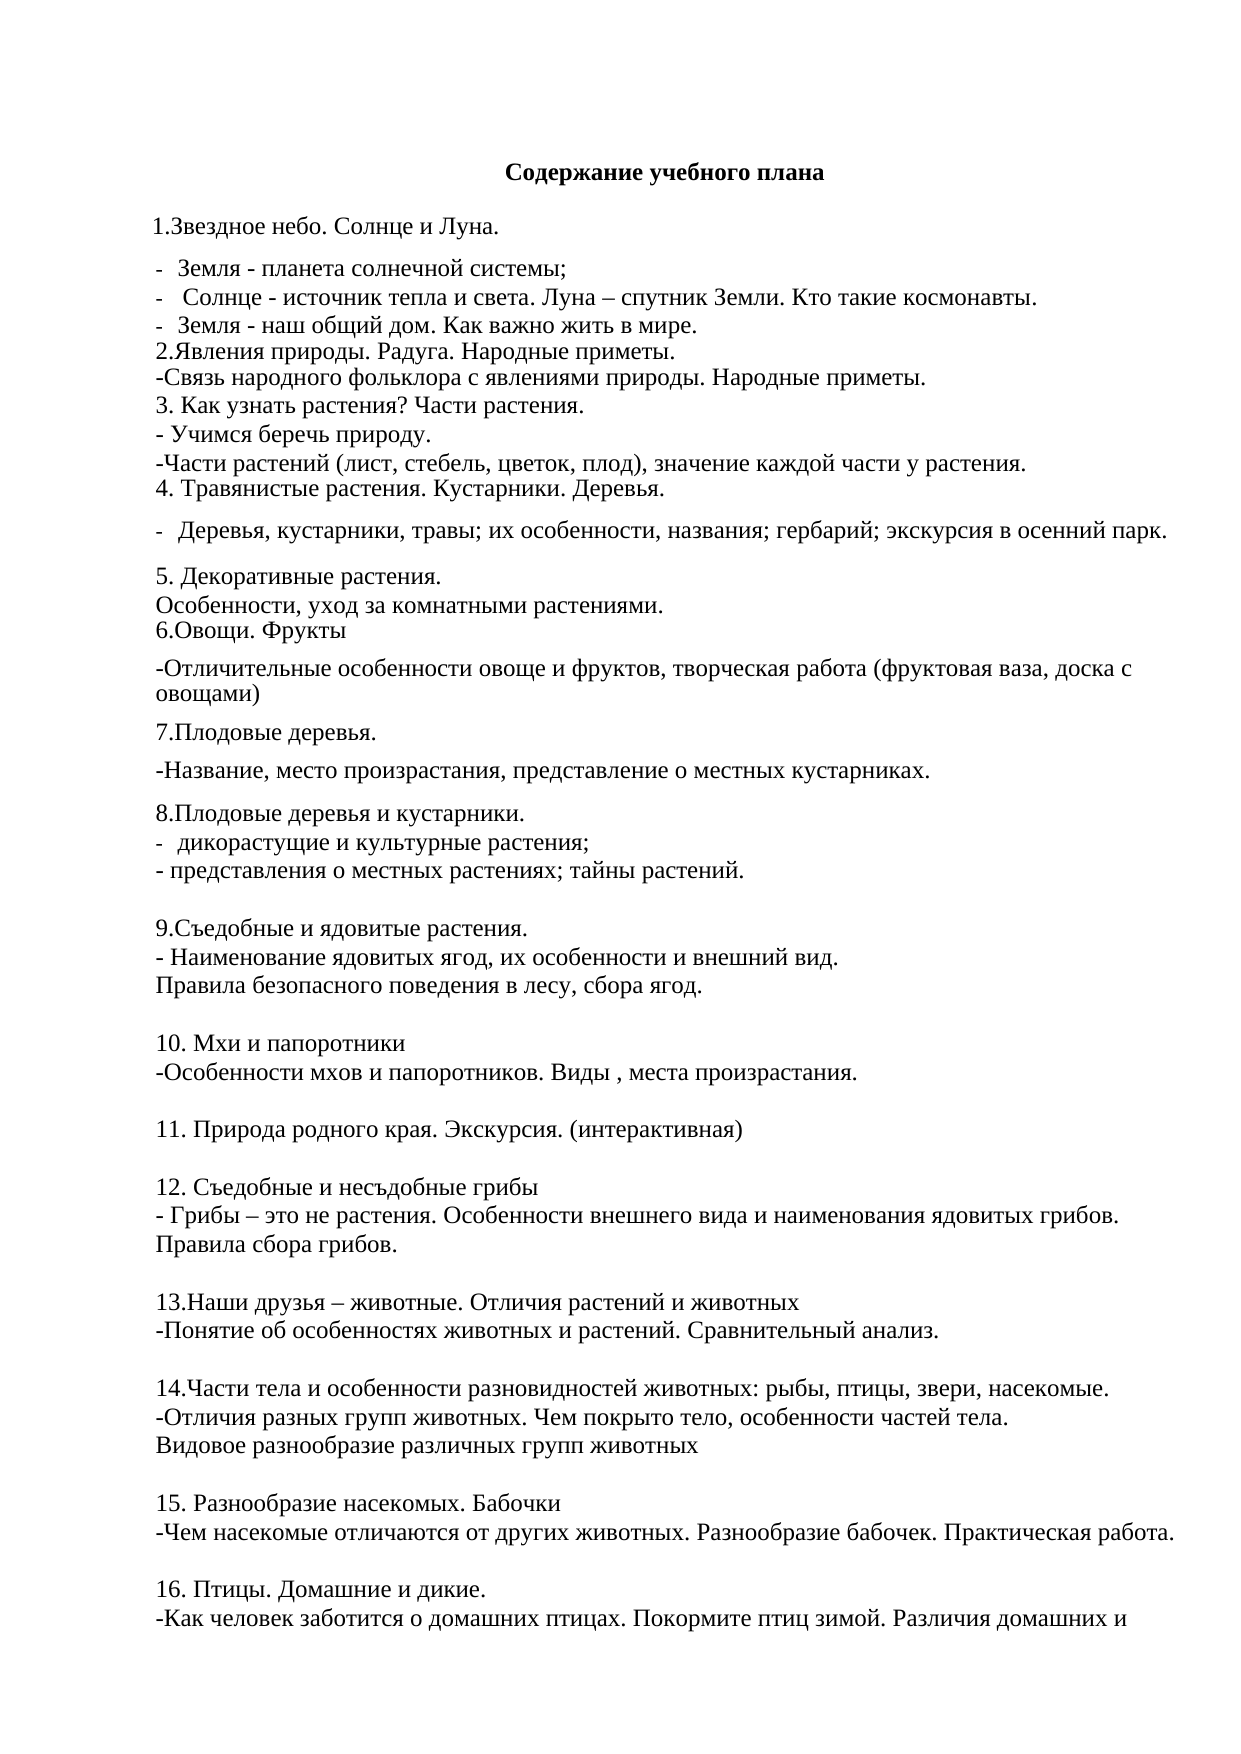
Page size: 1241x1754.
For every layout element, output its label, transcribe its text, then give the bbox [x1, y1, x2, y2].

table_cell 5. Декоративные растения. Особенности, уход за комнатными растениями. [144, 561, 1213, 618]
table_cell 4. Травянистые растения. Кустарники. Деревья. Деревья, кустарники, травы; их особенности, названия; гербарий; экскурсия в осенний парк. [144, 476, 1213, 561]
table_cell 6.Овощи. Фрукты -Отличительные особенности овоще и фруктов, творческая работа (фруктовая ваза, доска с овощами) [144, 619, 1213, 721]
text Содержание учебного плана [148, 157, 1181, 186]
table_cell 3. Как узнать растения? Части растения. - Учимся беречь природу. -Части растений (лист, стебель, цветок, плод), значение каждой части у растения. [144, 390, 1213, 476]
table_cell 7.Плодовые деревья. -Название, место произрастания, представление о местных кустарниках. [144, 721, 1207, 798]
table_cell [144, 798, 1207, 1632]
table_header 1.Звездное небо. Солнце и Луна. Земля - планета солнечной системы; Солнце - источник тепла и света. Луна – спутник Земли. Кто такие космонавты. Земля - наш общий дом. Как важно жить в мире. [144, 214, 1213, 339]
table_cell 2.Явления природы. Радуга. Народные приметы. -Связь народного фольклора с явлениями природы. Народные приметы. [144, 339, 1213, 390]
